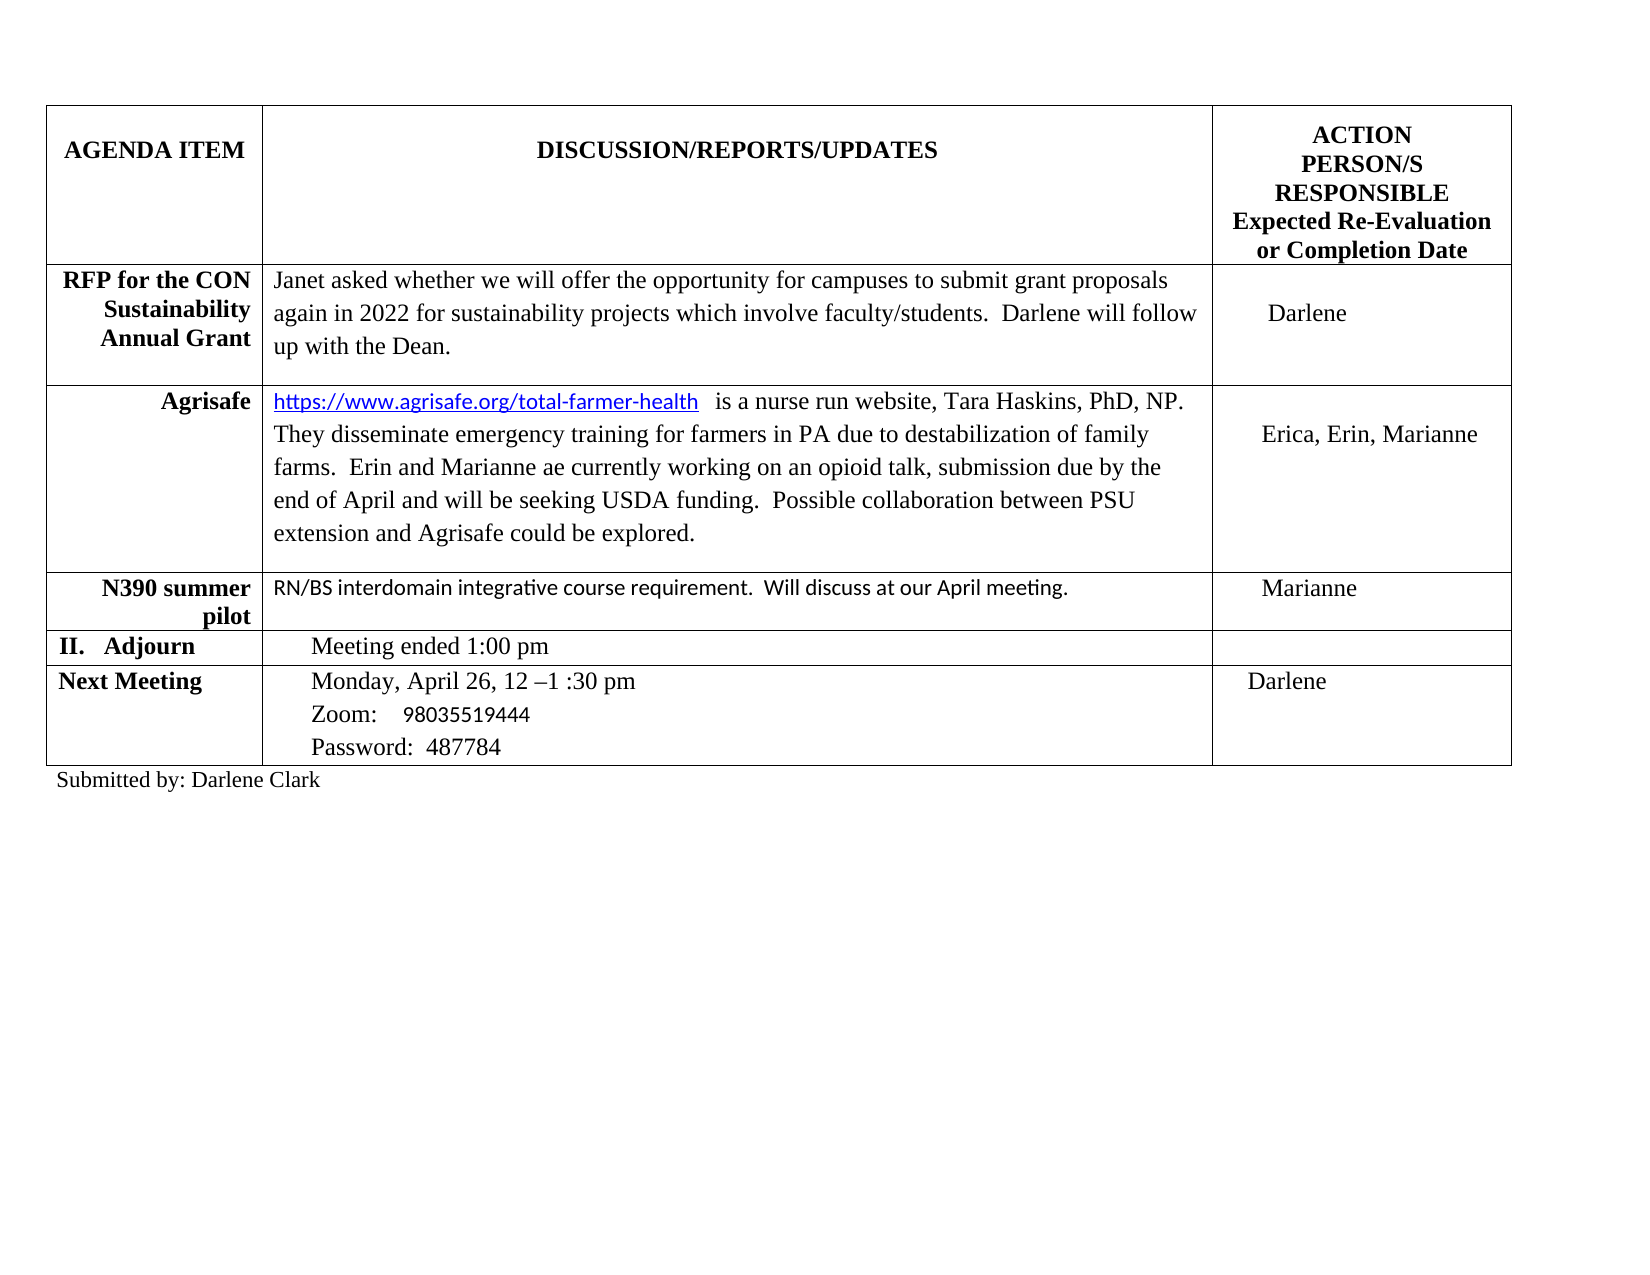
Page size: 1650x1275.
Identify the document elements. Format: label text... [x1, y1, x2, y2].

table_cell RFP for the CON Sustainability Annual Grant [47, 265, 262, 385]
table_cell Adjourn [47, 631, 262, 665]
text Submitted by: Darlene Clark [56, 766, 1500, 792]
table_cell https://www.agrisafe.org/total-farmer-health is a nurse run website, Tara Haskins, PhD, NP. They disseminate emergency training for farmers in PA due to destabilization of family farms. Erin and Marianne ae currently working on an opioid talk, submission due by the end of April and will be seeking USDA funding. Possible collaboration between PSU extension and Agrisafe could be explored. [263, 386, 1212, 572]
table_cell Meeting ended 1:00 pm [263, 631, 1212, 665]
table_header ACTION PERSON/S RESPONSIBLE Expected Re-Evaluation or Completion Date [1213, 106, 1511, 264]
table_cell RN/BS interdomain integrative course requirement. Will discuss at our April meeting. [263, 573, 1212, 630]
table_cell Next Meeting [47, 666, 262, 765]
table_header AGENDA ITEM [47, 106, 262, 264]
table_cell [1213, 631, 1511, 665]
table_cell Agrisafe [47, 386, 262, 572]
table_cell Marianne [1213, 573, 1511, 630]
table_cell Monday, April 26, 12 –1 :30 pm Zoom: 98035519444 Password: 487784 [263, 666, 1212, 765]
table_cell Janet asked whether we will offer the opportunity for campuses to submit grant proposals again in 2022 for sustainability projects which involve faculty/students. Darlene will follow up with the Dean. [263, 265, 1212, 385]
table_cell Darlene [1213, 265, 1511, 385]
table_header DISCUSSION/REPORTS/UPDATES [263, 106, 1212, 264]
table_cell Darlene [1213, 666, 1511, 765]
table_cell N390 summer pilot [47, 573, 262, 630]
table_cell Erica, Erin, Marianne [1213, 386, 1511, 572]
